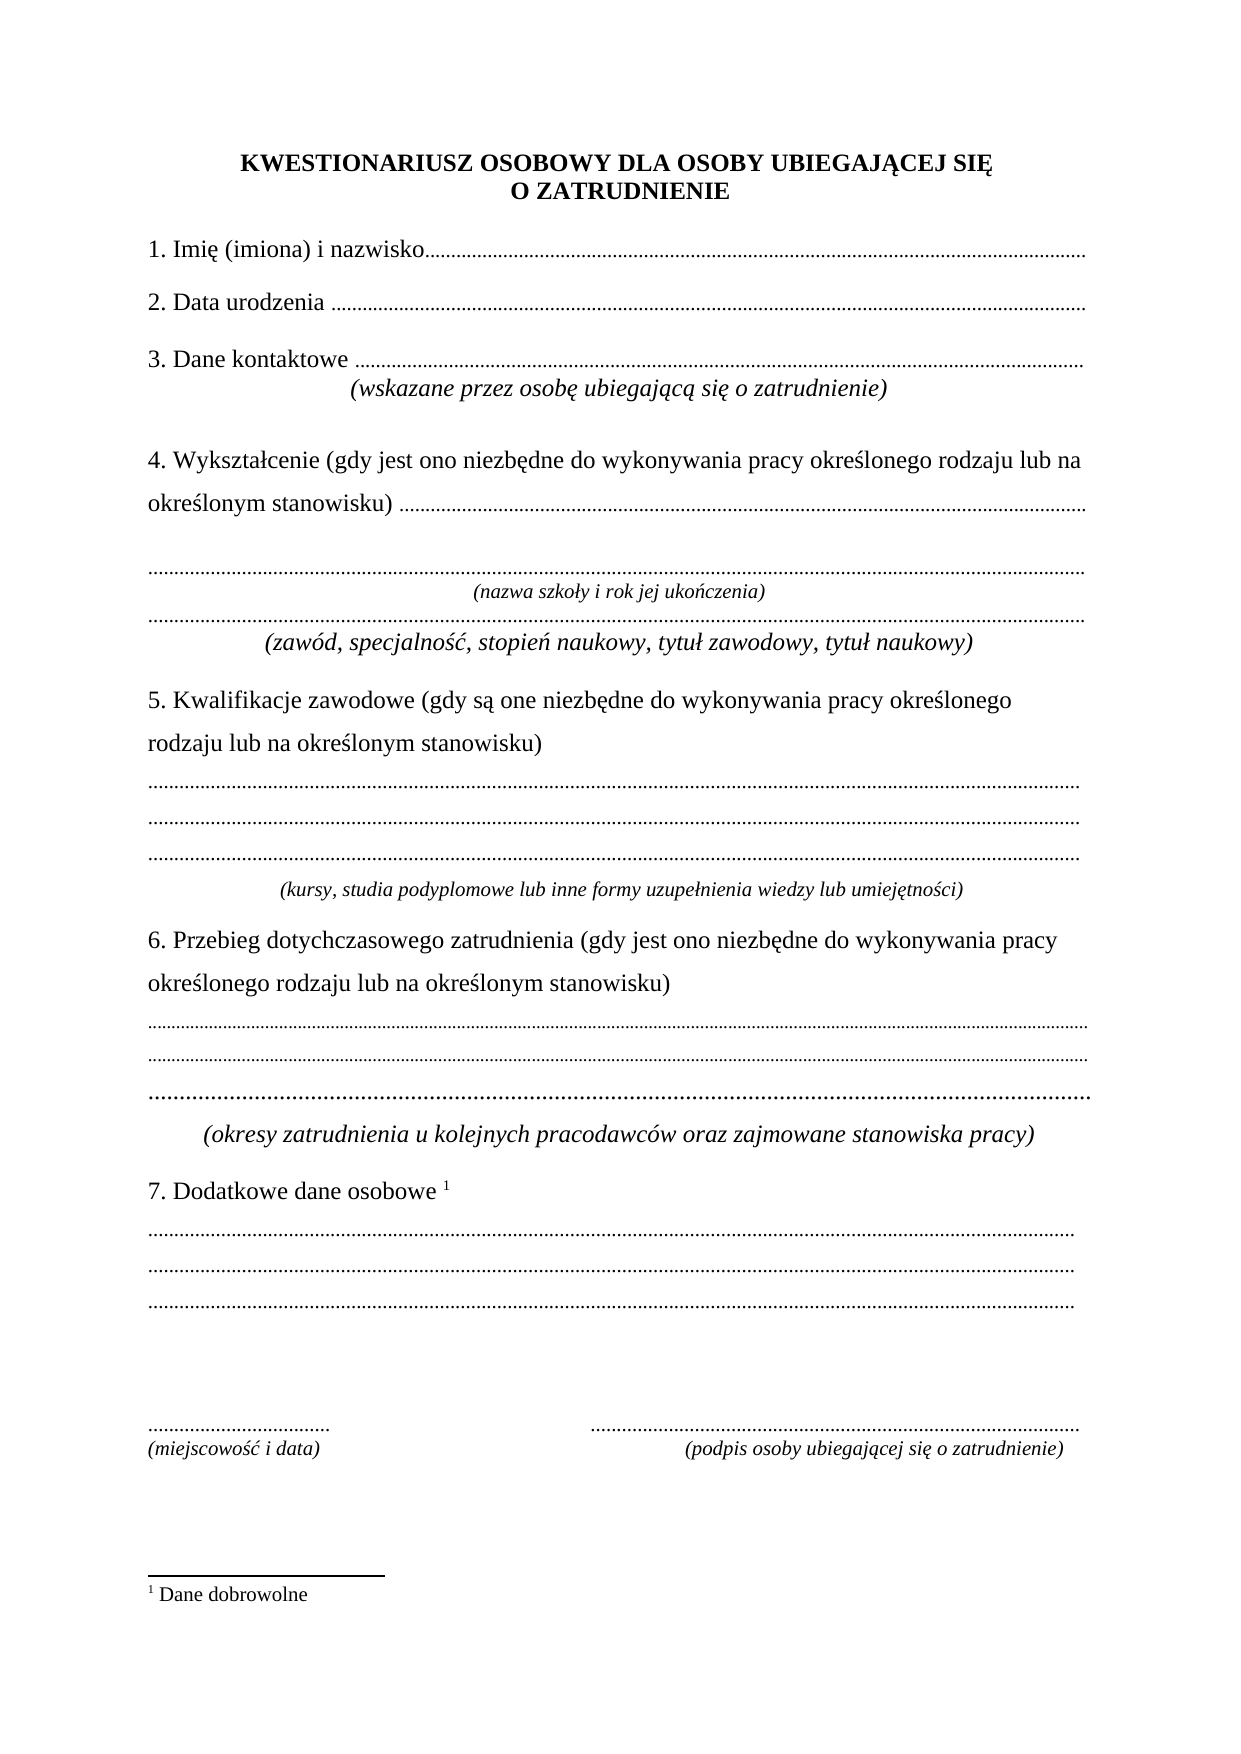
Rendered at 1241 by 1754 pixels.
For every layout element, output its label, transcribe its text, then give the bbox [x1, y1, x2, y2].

text .................................................................................................................................................................................... [148, 603, 1093, 627]
text .................................................................................................................................................................................... [148, 555, 1093, 579]
text 7. Dodatkowe dane osobowe .................................................................................................................................................................................. [148, 1176, 1093, 1241]
text .................................................................................................................................................................................. [148, 1289, 1093, 1313]
text 2. Data urodzenia ................................................................................................................................................. [148, 287, 1093, 315]
text (miejscowość i data) (podpis osoby ubiegającej się o zatrudnienie) [148, 1436, 1093, 1459]
text 4. Wykształcenie (gdy jest ono niezbędne do wykonywania pracy określonego rodzaju lub na określonym stanowisku) .................................................................................................................................... [148, 445, 1093, 517]
text ......................................................................................................................................................................................................... [148, 1011, 1093, 1033]
text (nazwa szkoły i rok jej ukończenia) [148, 579, 1093, 603]
text ................................................................................................................................................................................... [148, 805, 1093, 829]
text .................................................................................................................................................................................. [148, 1253, 1093, 1277]
text (okresy zatrudnienia u kolejnych pracodawców oraz zajmowane stanowiska pracy) [148, 1119, 1093, 1148]
text ................................... .............................................................................................. [148, 1411, 1093, 1436]
text 6. Przebieg dotychczasowego zatrudnienia (gdy jest ono niezbędne do wykonywania pracy określonego rodzaju lub na określonym stanowisku) [148, 925, 1093, 997]
text 3. Dane kontaktowe ............................................................................................................................................ [148, 344, 1093, 373]
text ....................................................................................................................................................... [148, 1076, 1093, 1104]
text 5. Kwalifikacje zawodowe (gdy są one niezbędne do wykonywania pracy określonego rodzaju lub na określonym stanowisku) ................................................................................................................................................................................... [148, 685, 1093, 793]
text (kursy, studia podyplomowe lub inne formy uzupełnienia wiedzy lub umiejętności) [148, 877, 1093, 901]
text (wskazane przez osobę ubiegającą się o zatrudnienie) [148, 373, 1093, 402]
text 1. Imię (imiona) i nazwisko............................................................................................................................... [148, 234, 1093, 263]
text ......................................................................................................................................................................................................... [148, 1043, 1093, 1065]
text ................................................................................................................................................................................... [148, 841, 1093, 865]
text (zawód, specjalność, stopień naukowy, tytuł zawodowy, tytuł naukowy) [148, 627, 1093, 656]
text KWESTIONARIUSZ OSOBOWY DLA OSOBY UBIEGAJĄCEJ SIĘ O ZATRUDNIENIE [148, 148, 1093, 205]
